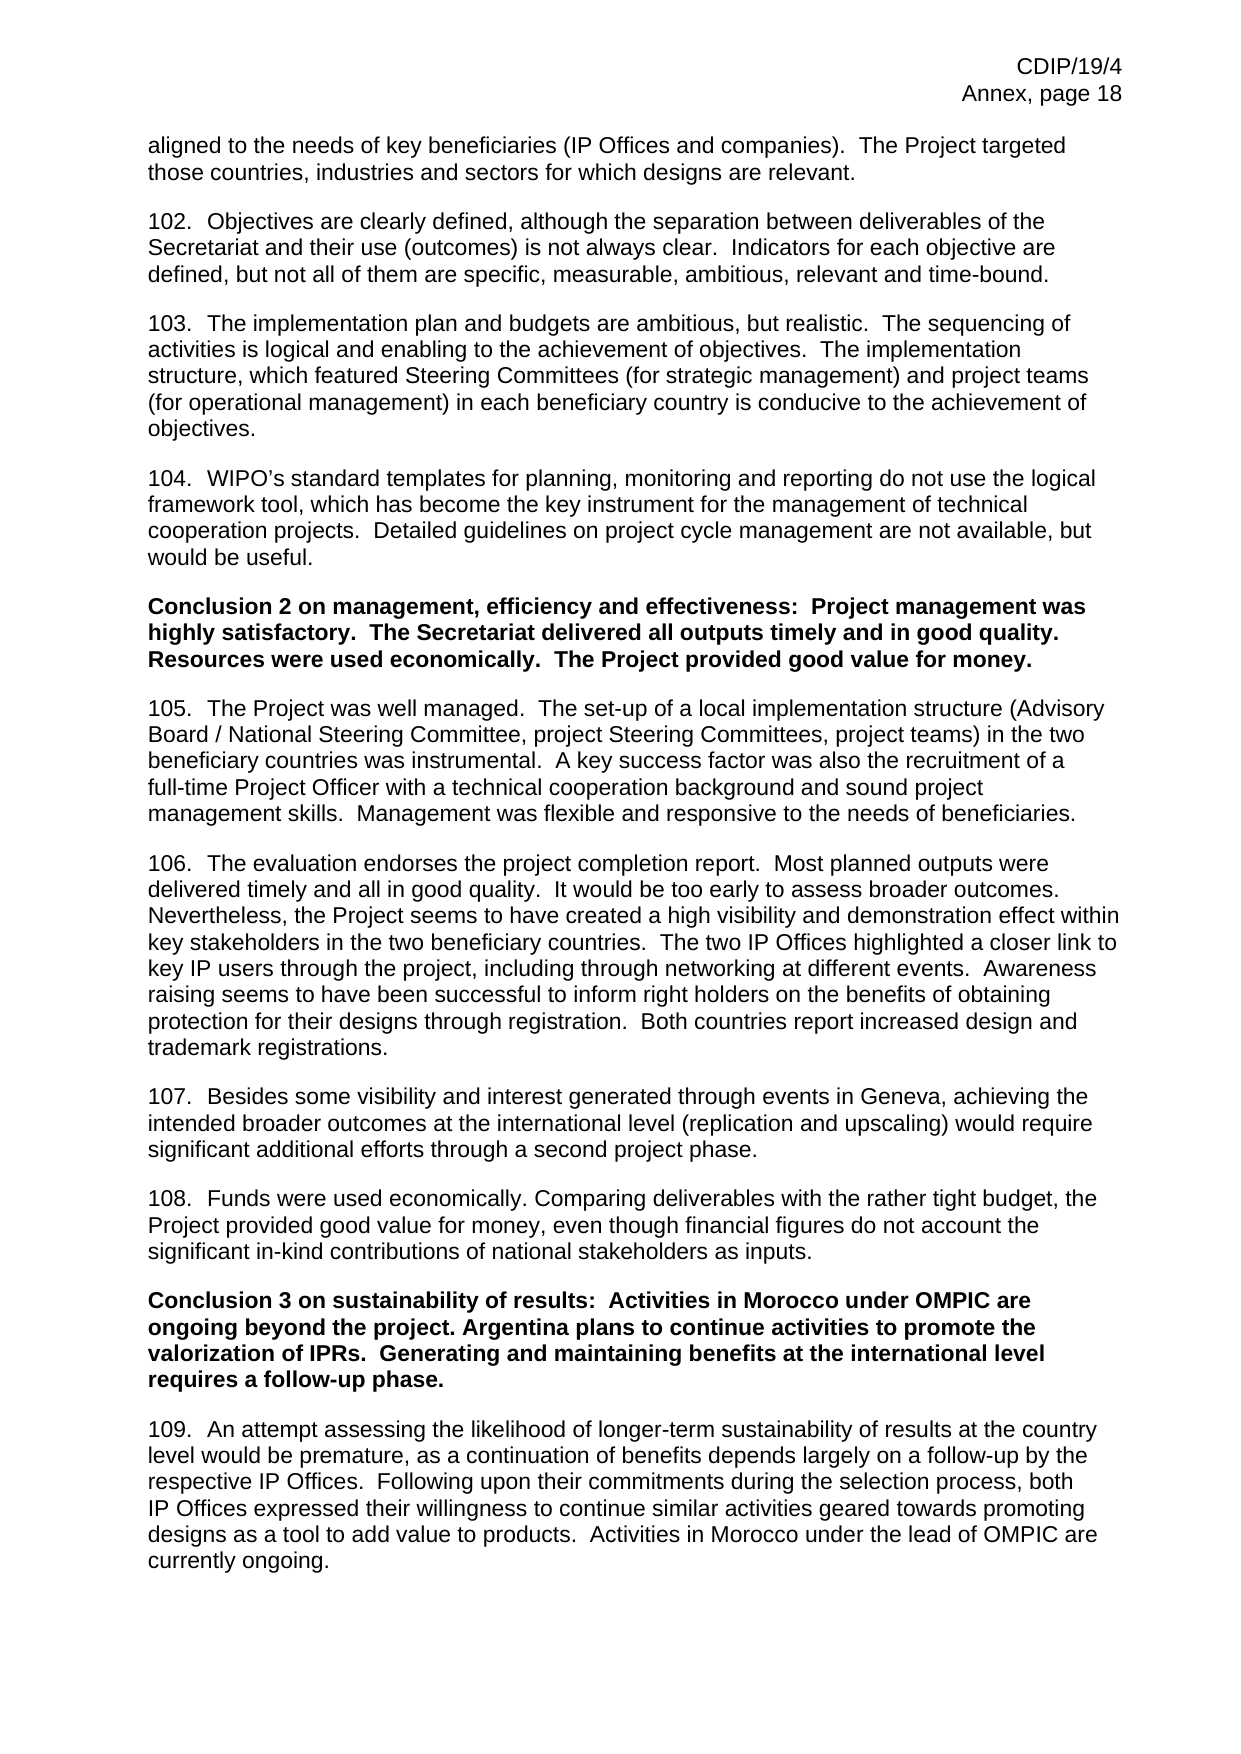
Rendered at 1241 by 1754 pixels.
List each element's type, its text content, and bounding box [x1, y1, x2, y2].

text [148, 132, 1122, 185]
text Objectives are clearly defined, although the separation between deliverables of the Secretariat and their use (outcomes) is not always clear. Indicators for each objective are defined, but not all of them are specific, measurable, ambitious, relevant and time-bound. [148, 208, 1122, 287]
text An attempt assessing the likelihood of longer-term sustainability of results at the country level would be premature, as a continuation of benefits depends largely on a follow-up by the respective IP Offices. Following upon their commitments during the selection process, both IP Offices expressed their willingness to continue similar activities geared towards promoting designs as a tool to add value to products. Activities in Morocco under the lead of OMPIC are currently ongoing. [148, 1416, 1122, 1574]
text The implementation plan and budgets are ambitious, but realistic. The sequencing of activities is logical and enabling to the achievement of objectives. The implementation structure, which featured Steering Committees (for strategic management) and project teams (for operational management) in each beneficiary country is conducive to the achievement of objectives. [148, 310, 1122, 442]
text The Project was well managed. The set-up of a local implementation structure (Advisory Board / National Steering Committee, project Steering Committees, project teams) in the two beneficiary countries was instrumental. A key success factor was also the recruitment of a full-time Project Officer with a technical cooperation background and sound project management skills. Management was flexible and responsive to the needs of beneficiaries. [148, 695, 1122, 827]
text Besides some visibility and interest generated through events in Geneva, achieving the intended broader outcomes at the international level (replication and upscaling) would require significant additional efforts through a second project phase. [148, 1083, 1122, 1162]
list Conclusion 3 on sustainability of results: Activities in Morocco under OMPIC are ongoing beyond the project. Argentina plans to continue activities to promote the valorization of IPRs. Generating and maintaining benefits at the international level requires a follow-up phase. [148, 1287, 1122, 1393]
text Funds were used economically. Comparing deliverables with the rather tight budget, the Project provided good value for money, even though financial figures do not account the significant in-kind contributions of national stakeholders as inputs. [148, 1185, 1122, 1264]
text The evaluation endorses the project completion report. Most planned outputs were delivered timely and all in good quality. It would be too early to assess broader outcomes. Nevertheless, the Project seems to have created a high visibility and demonstration effect within key stakeholders in the two beneficiary countries. The two IP Offices highlighted a closer link to key IP users through the project, including through networking at different events. Awareness raising seems to have been successful to inform right holders on the benefits of obtaining protection for their designs through registration. Both countries report increased design and trademark registrations. [148, 849, 1122, 1060]
list Conclusion 2 on management, efficiency and effectiveness: Project management was highly satisfactory. The Secretariat delivered all outputs timely and in good quality. Resources were used economically. The Project provided good value for money. [148, 593, 1122, 672]
text WIPO’s standard templates for planning, monitoring and reporting do not use the logical framework tool, which has become the key instrument for the management of technical cooperation projects. Detailed guidelines on project cycle management are not available, but would be useful. [148, 464, 1122, 570]
